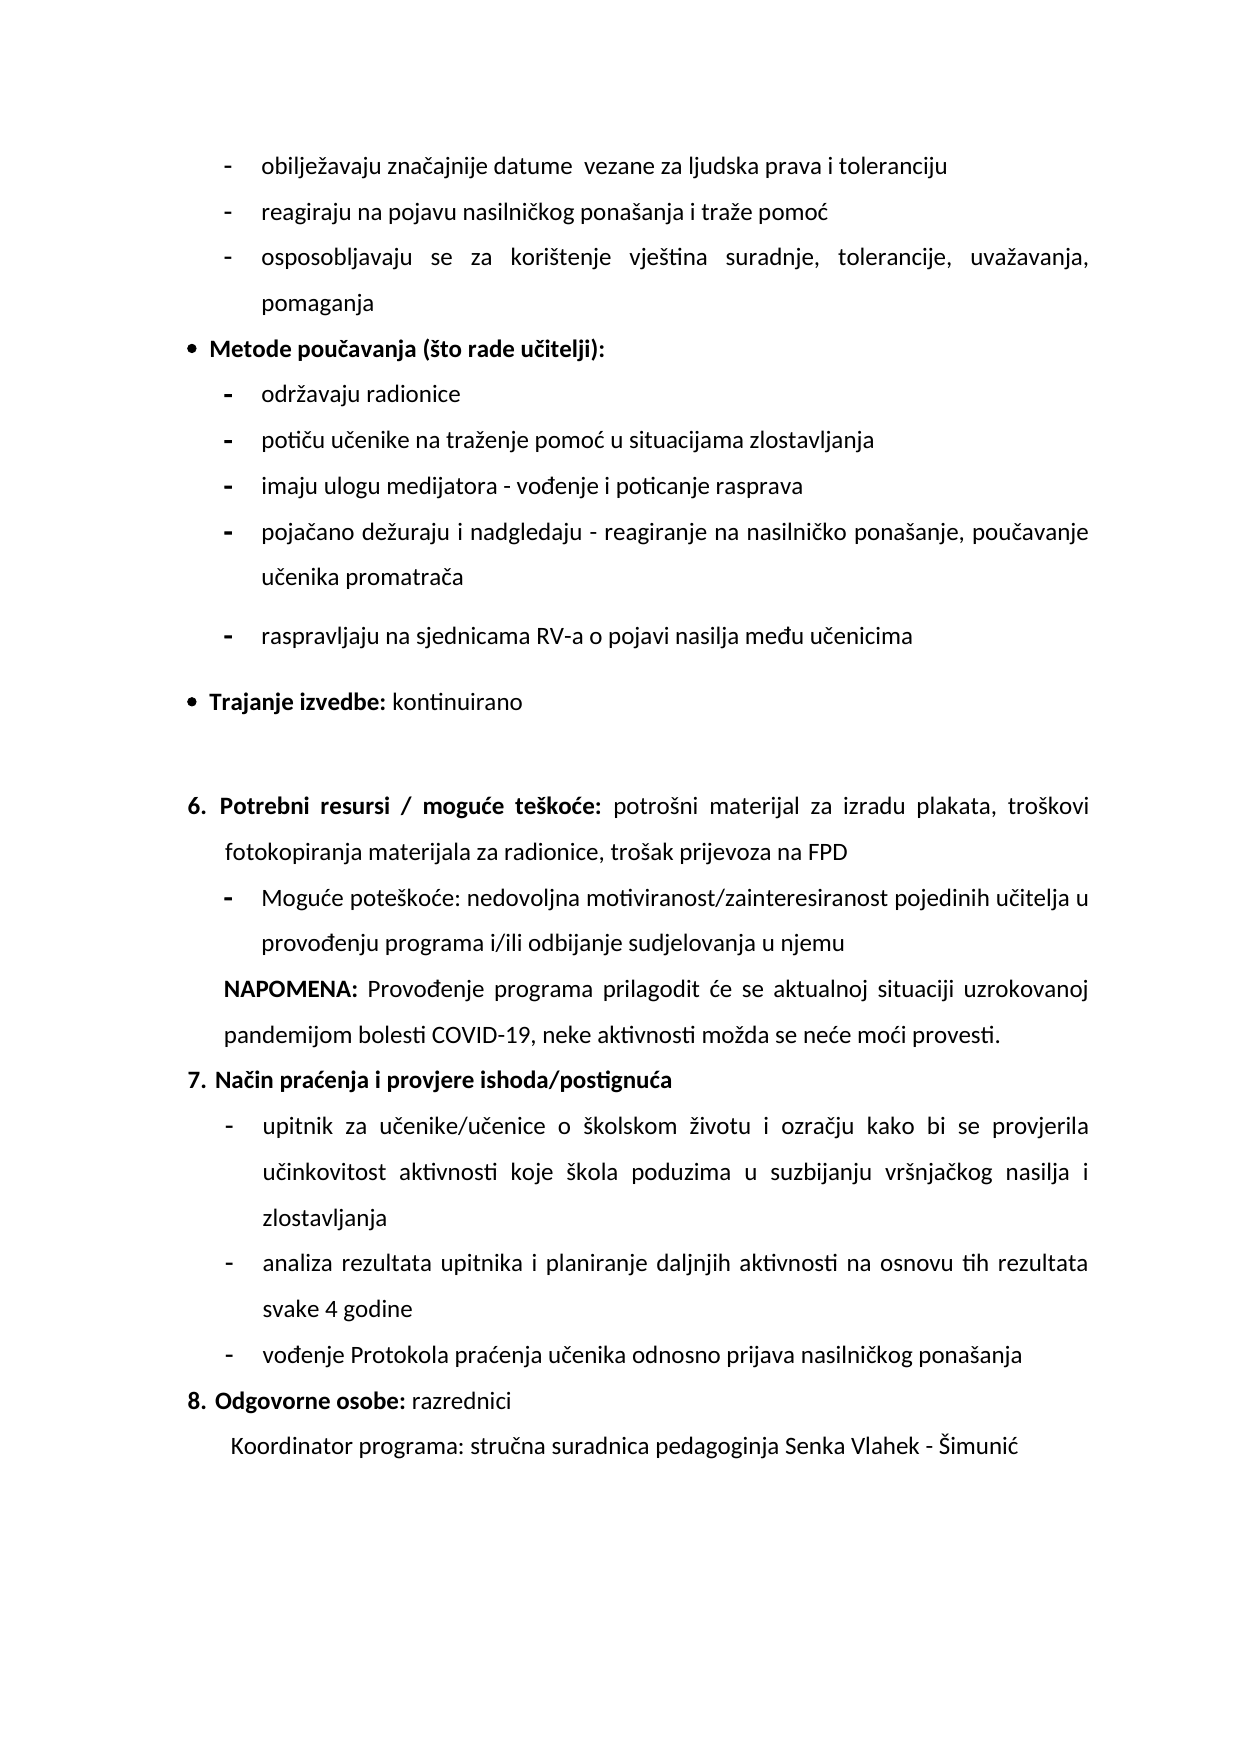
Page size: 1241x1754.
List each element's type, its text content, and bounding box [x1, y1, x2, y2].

list održavaju radionice [224, 379, 1090, 409]
text NAPOMENA: Provođenje programa prilagodit će se aktualnoj situaciji uzrokovanoj pandemijom bolesti COVID-19, neke aktivnosti možda se neće moći provesti. [224, 973, 1090, 1049]
list upitnik za učenike/učenice o školskom životu i ozračju kako bi se provjerila učinkovitost aktivnosti koje škola poduzima u suzbijanju vršnjačkog nasilja i zlostavljanja [225, 1110, 1090, 1232]
list imaju ulogu medijatora - vođenje i poticanje rasprava [224, 470, 1090, 501]
list Moguće poteškoće: nedovoljna motiviranost/zainteresiranost pojedinih učitelja u provođenju programa i/ili odbijanje sudjelovanja u njemu [224, 882, 1090, 958]
list analiza rezultata upitnika i planiranje daljnjih aktivnosti na osnovu tih rezultata svake 4 godine [225, 1248, 1090, 1324]
list Metode poučavanja (što rade učitelji): [187, 333, 1090, 363]
list obilježavaju značajnije datume vezane za ljudska prava i toleranciju [224, 150, 1090, 181]
list raspravljaju na sjednicama RV-a o pojavi nasilja među učenicima [224, 620, 1090, 650]
list reagiraju na pojavu nasilničkog ponašanja i traže pomoć [224, 196, 1090, 226]
list Odgovorne osobe: razrednici [187, 1385, 1090, 1415]
list pojačano dežuraju i nadgledaju - reagiranje na nasilničko ponašanje, poučavanje učenika promatrača [224, 516, 1090, 592]
list potiču učenike na traženje pomoć u situacijama zlostavljanja [224, 424, 1090, 455]
text Koordinator programa: stručna suradnica pedagoginja Senka Vlahek - Šimunić [225, 1431, 1090, 1461]
list Način praćenja i provjere ishoda/postignuća [187, 1065, 1090, 1095]
list vođenje Protokola praćenja učenika odnosno prijava nasilničkog ponašanja [225, 1339, 1090, 1369]
list Potrebni resursi / moguće teškoće: potrošni materijal za izradu plakata, troškovi fotokopiranja materijala za radionice, trošak prijevoza na FPD [187, 790, 1090, 867]
list Trajanje izvedbe: kontinuirano [187, 686, 1090, 717]
list osposobljavaju se za korištenje vještina suradnje, tolerancije, uvažavanja, pomaganja [224, 241, 1090, 318]
